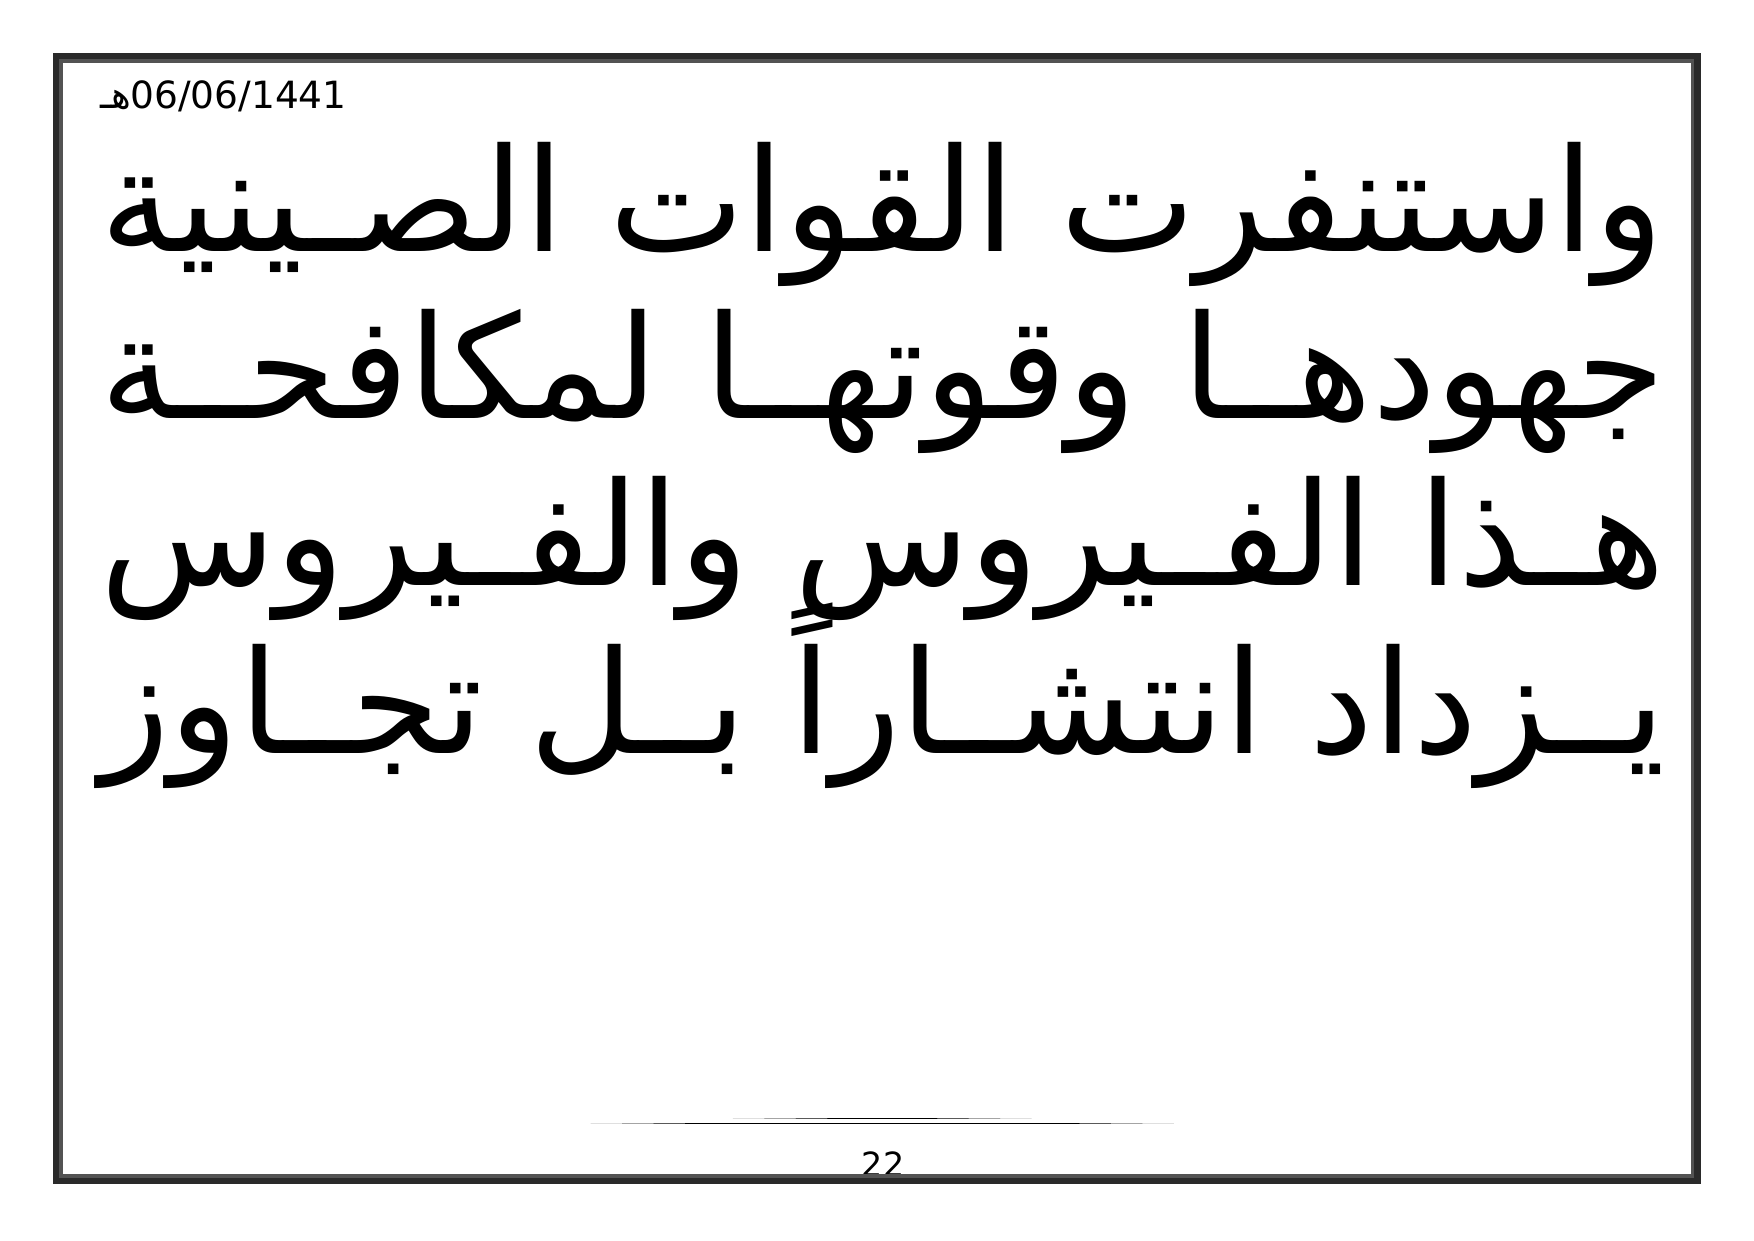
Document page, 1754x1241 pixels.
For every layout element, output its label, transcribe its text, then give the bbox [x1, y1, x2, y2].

text واستنفرت القوات الصينية جهودها وقوتها لمكافحة هذا الفيروس والفيروس يزداد انتشاراً بل تجاوز الفيروس إلى دول الغرب المتقدمة . [100, 117, 1665, 787]
